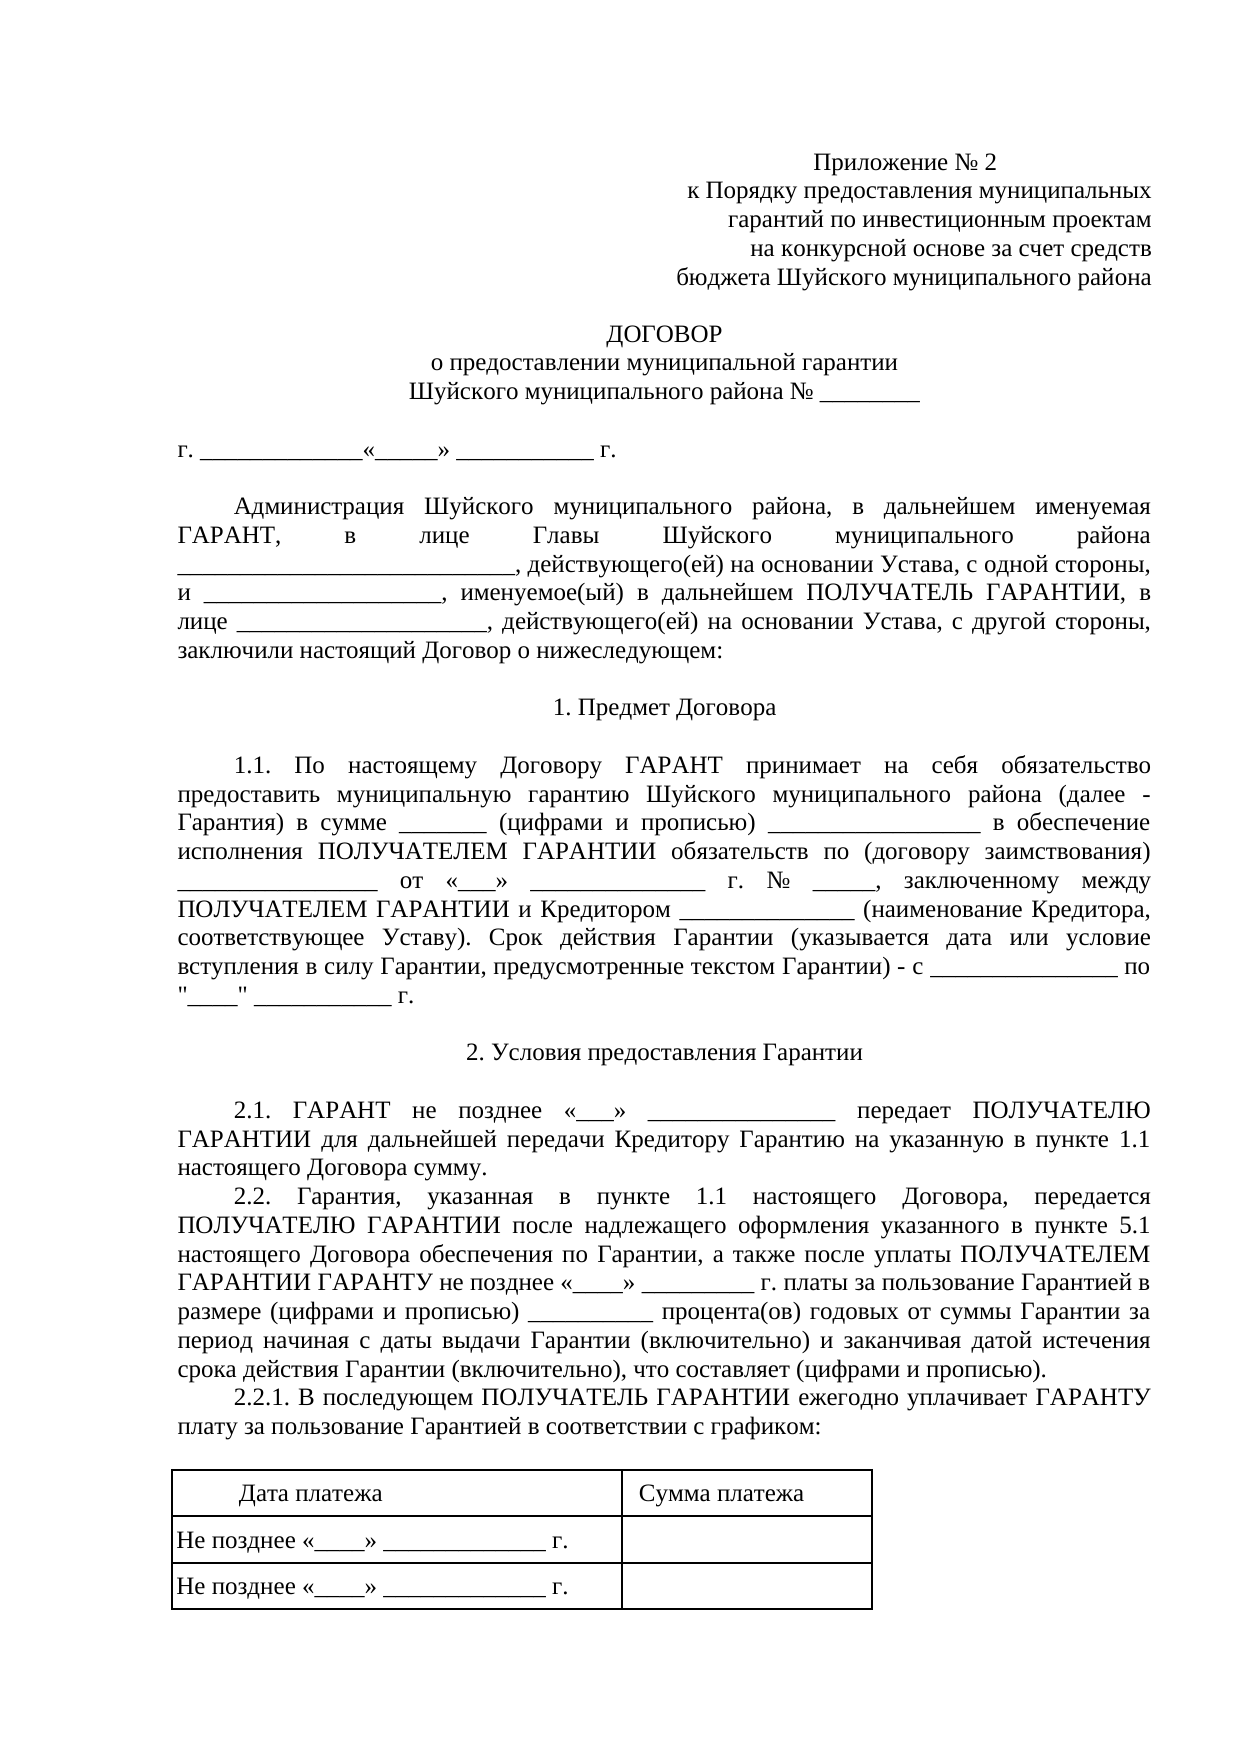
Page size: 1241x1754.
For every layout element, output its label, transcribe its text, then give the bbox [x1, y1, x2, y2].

text о предоставлении муниципальной гарантии [177, 347, 1152, 376]
text г. _____________«_____» ___________ г. [177, 434, 1152, 462]
text 2.2. Гарантия, указанная в пункте 1.1 настоящего Договора, передается ПОЛУЧАТЕЛЮ ГАРАНТИИ после надлежащего оформления указанного в пункте 5.1 настоящего Договора обеспечения по Гарантии, а также после уплаты ПОЛУЧАТЕЛЕМ ГАРАНТИИ ГАРАНТУ не позднее «____» _________ г. платы за пользование Гарантией в размере (цифрами и прописью) __________ процента(ов) годовых от суммы Гарантии за период начиная с даты выдачи Гарантии (включительно) и заканчивая датой истечения срока действия Гарантии (включительно), что составляет (цифрами и прописью). [177, 1181, 1152, 1382]
text 2. Условия предоставления Гарантии [177, 1037, 1152, 1066]
text 1. Предмет Договора [177, 692, 1152, 721]
table_header Сумма платежа [623, 1471, 871, 1515]
table_cell Не позднее «____» _____________ г. [173, 1564, 621, 1608]
table_cell [623, 1517, 871, 1562]
table_cell [623, 1564, 871, 1608]
text к Порядку предоставления муниципальных [177, 176, 1152, 204]
text Администрация Шуйского муниципального района, в дальнейшем именуемая ГАРАНТ, в лице Главы Шуйского муниципального района ___________________________, действующего(ей) на основании Устава, с одной стороны, и ___________________, именуемое(ый) в дальнейшем ПОЛУЧАТЕЛЬ ГАРАНТИИ, в лице ____________________, действующего(ей) на основании Устава, с другой стороны, заключили настоящий Договор о нижеследующем: [177, 491, 1152, 664]
text Шуйского муниципального района № ________ [177, 376, 1152, 405]
text ДОГОВОР [177, 319, 1152, 347]
text бюджета Шуйского муниципального района [177, 262, 1152, 291]
table_header Дата платежа [173, 1471, 621, 1515]
text 1.1. По настоящему Договору ГАРАНТ принимает на себя обязательство предоставить муниципальную гарантию Шуйского муниципального района (далее - Гарантия) в сумме _______ (цифрами и прописью) _________________ в обеспечение исполнения ПОЛУЧАТЕЛЕМ ГАРАНТИИ обязательств по (договору заимствования) ________________ от «___» ______________ г. № _____, заключенному между ПОЛУЧАТЕЛЕМ ГАРАНТИИ и Кредитором ______________ (наименование Кредитора, соответствующее Уставу). Срок действия Гарантии (указывается дата или условие вступления в силу Гарантии, предусмотренные текстом Гарантии) - с _______________ по "____" ___________ г. [177, 750, 1152, 1009]
table_cell Не позднее «____» _____________ г. [173, 1517, 621, 1562]
text на конкурсной основе за счет средств [177, 233, 1152, 262]
text 2.2.1. В последующем ПОЛУЧАТЕЛЬ ГАРАНТИИ ежегодно уплачивает ГАРАНТУ плату за пользование Гарантией в соответствии с графиком: [177, 1382, 1152, 1440]
text Приложение № 2 [177, 147, 1152, 176]
text 2.1. ГАРАНТ не позднее «___» _______________ передает ПОЛУЧАТЕЛЮ ГАРАНТИИ для дальнейшей передачи Кредитору Гарантию на указанную в пункте 1.1 настоящего Договора сумму. [177, 1095, 1152, 1181]
text гарантий по инвестиционным проектам [177, 204, 1152, 233]
